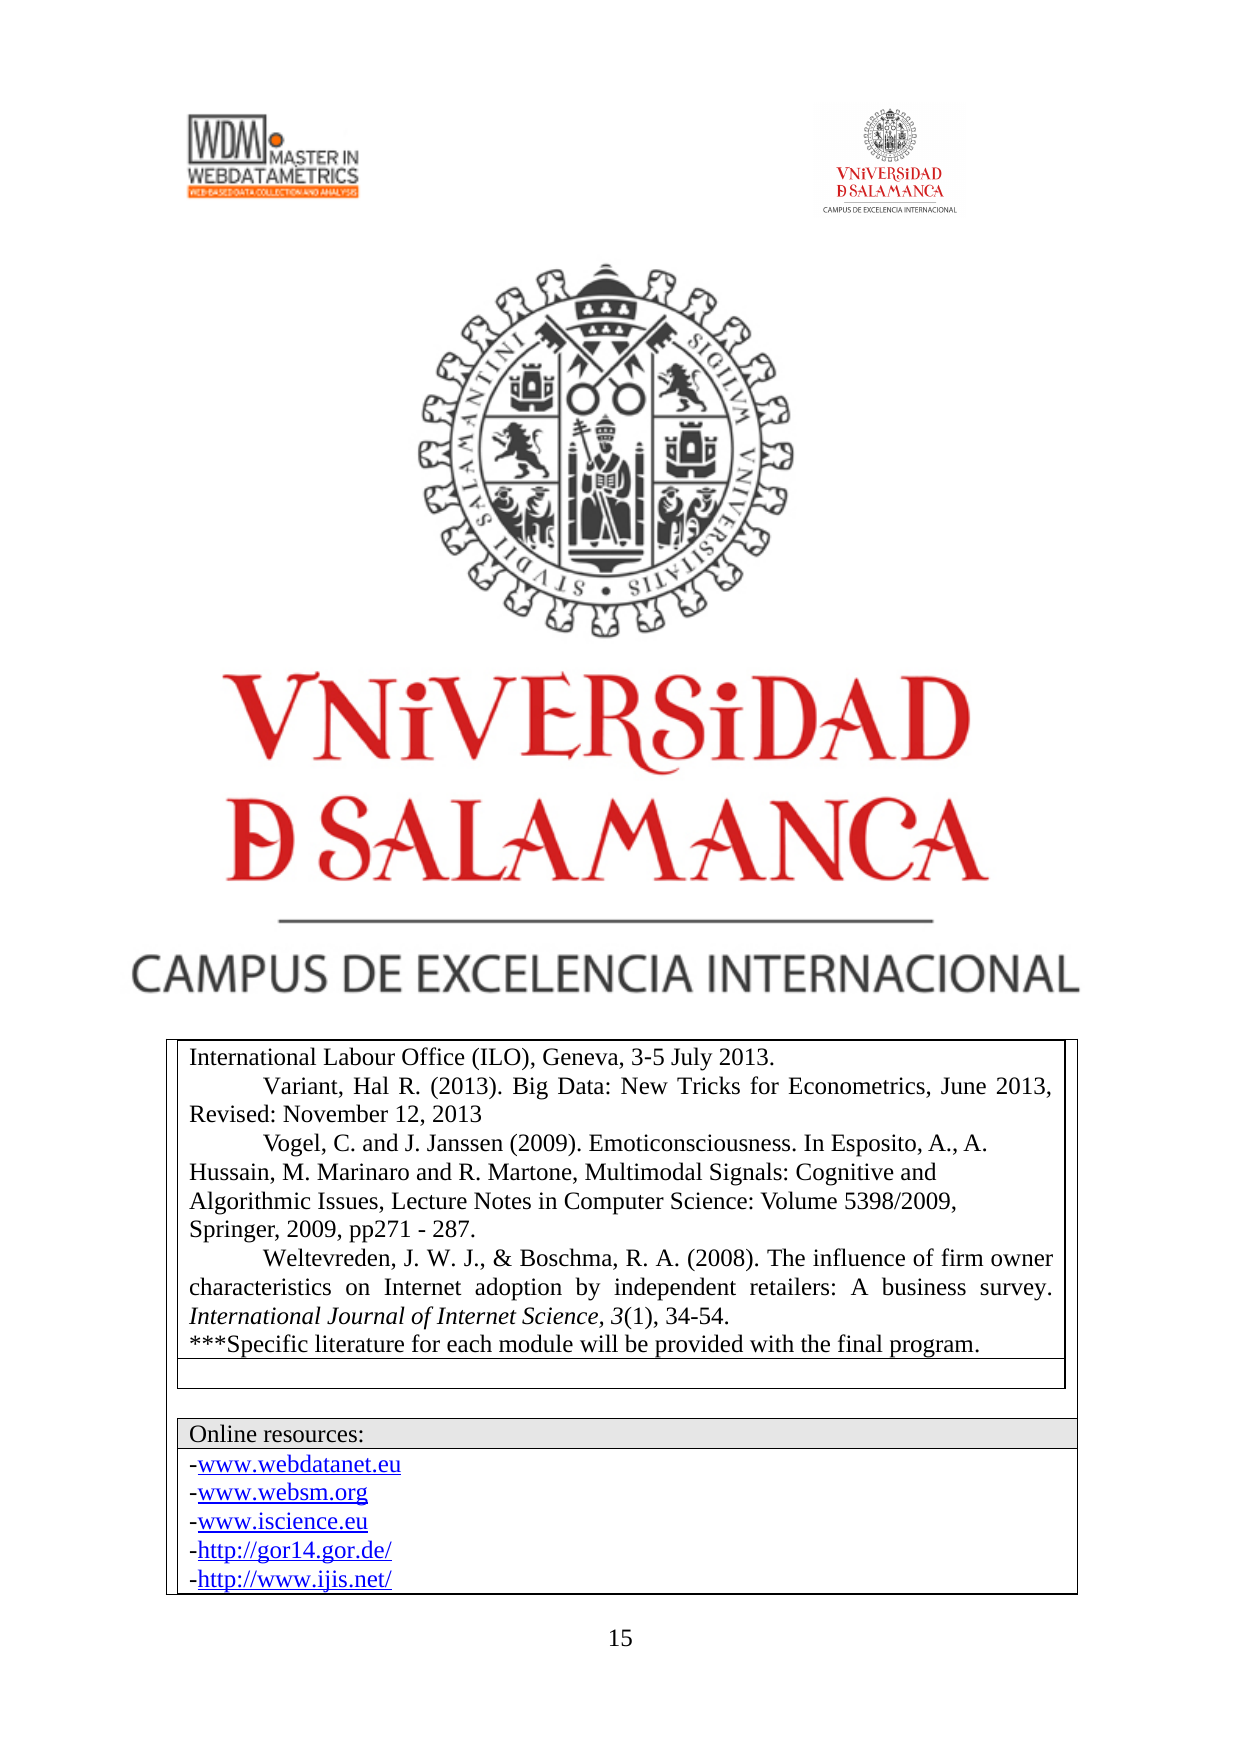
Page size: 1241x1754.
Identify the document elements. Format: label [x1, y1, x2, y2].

picture [173, 102, 373, 211]
picture [59, 102, 1153, 1039]
table_header [167, 1040, 1077, 1593]
